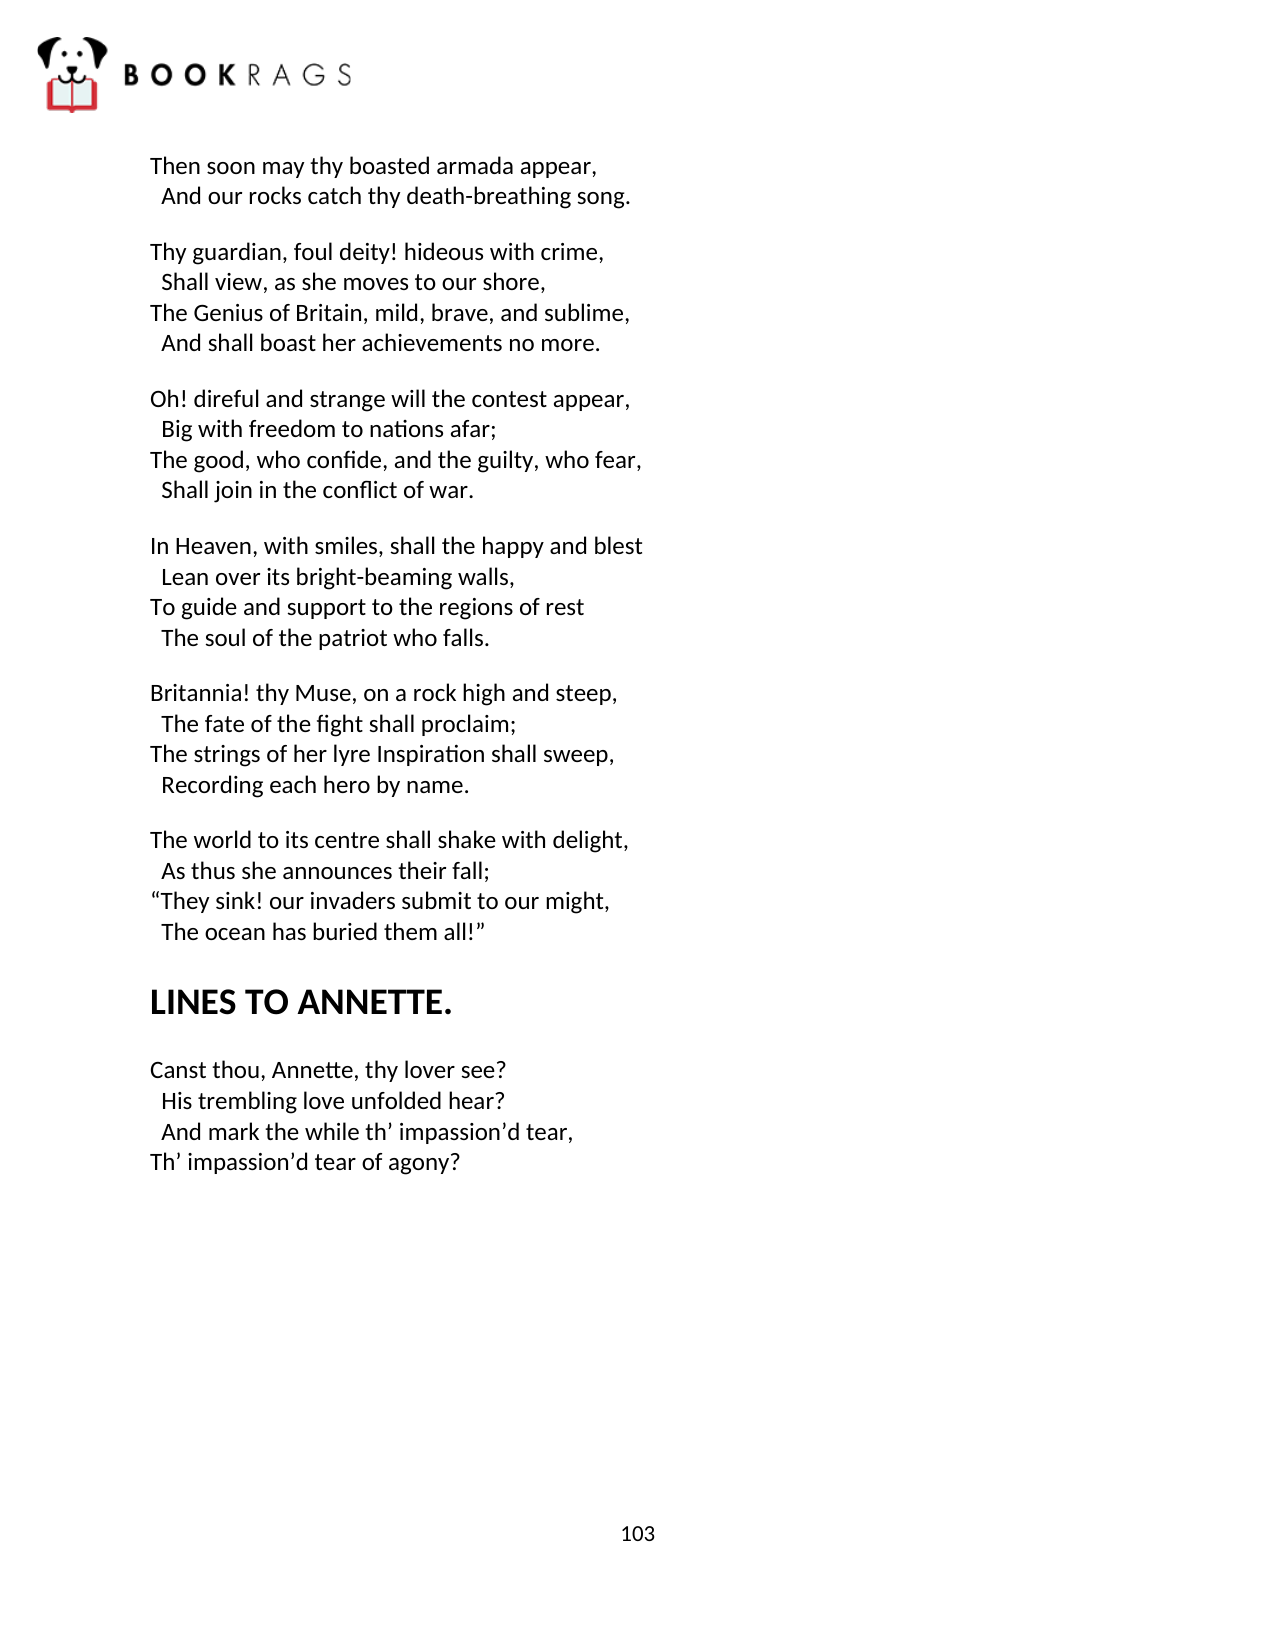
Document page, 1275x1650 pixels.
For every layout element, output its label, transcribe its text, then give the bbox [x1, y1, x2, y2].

text LINES TO ANNETTE. [150, 978, 1125, 1023]
picture [37, 37, 351, 113]
text Thy guardian, foul deity! hideous with crime, Shall view, as she moves to our shore, The Genius of Britain, mild, brave, and sublime, And shall boast her achievements no more. [150, 236, 1125, 358]
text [150, 150, 1125, 211]
text Britannia! thy Muse, on a rock high and steep, The fate of the fight shall proclaim; The strings of her lyre Inspiration shall sweep, Recording each hero by name. [150, 677, 1125, 799]
text The world to its centre shall shake with delight, As thus she announces their fall; “They sink! our invaders submit to our might, The ocean has buried them all!” [150, 824, 1125, 946]
text In Heaven, with smiles, shall the happy and blest Lean over its bright-beaming walls, To guide and support to the regions of rest The soul of the patriot who falls. [150, 530, 1125, 652]
text Canst thou, Annette, thy lover see? His trembling love unfolded hear? And mark the while th’ impassion’d tear, Th’ impassion’d tear of agony? [150, 1054, 1125, 1177]
text Oh! direful and strange will the contest appear, Big with freedom to nations afar; The good, who confide, and the guilty, who fear, Shall join in the conflict of war. [150, 383, 1125, 505]
